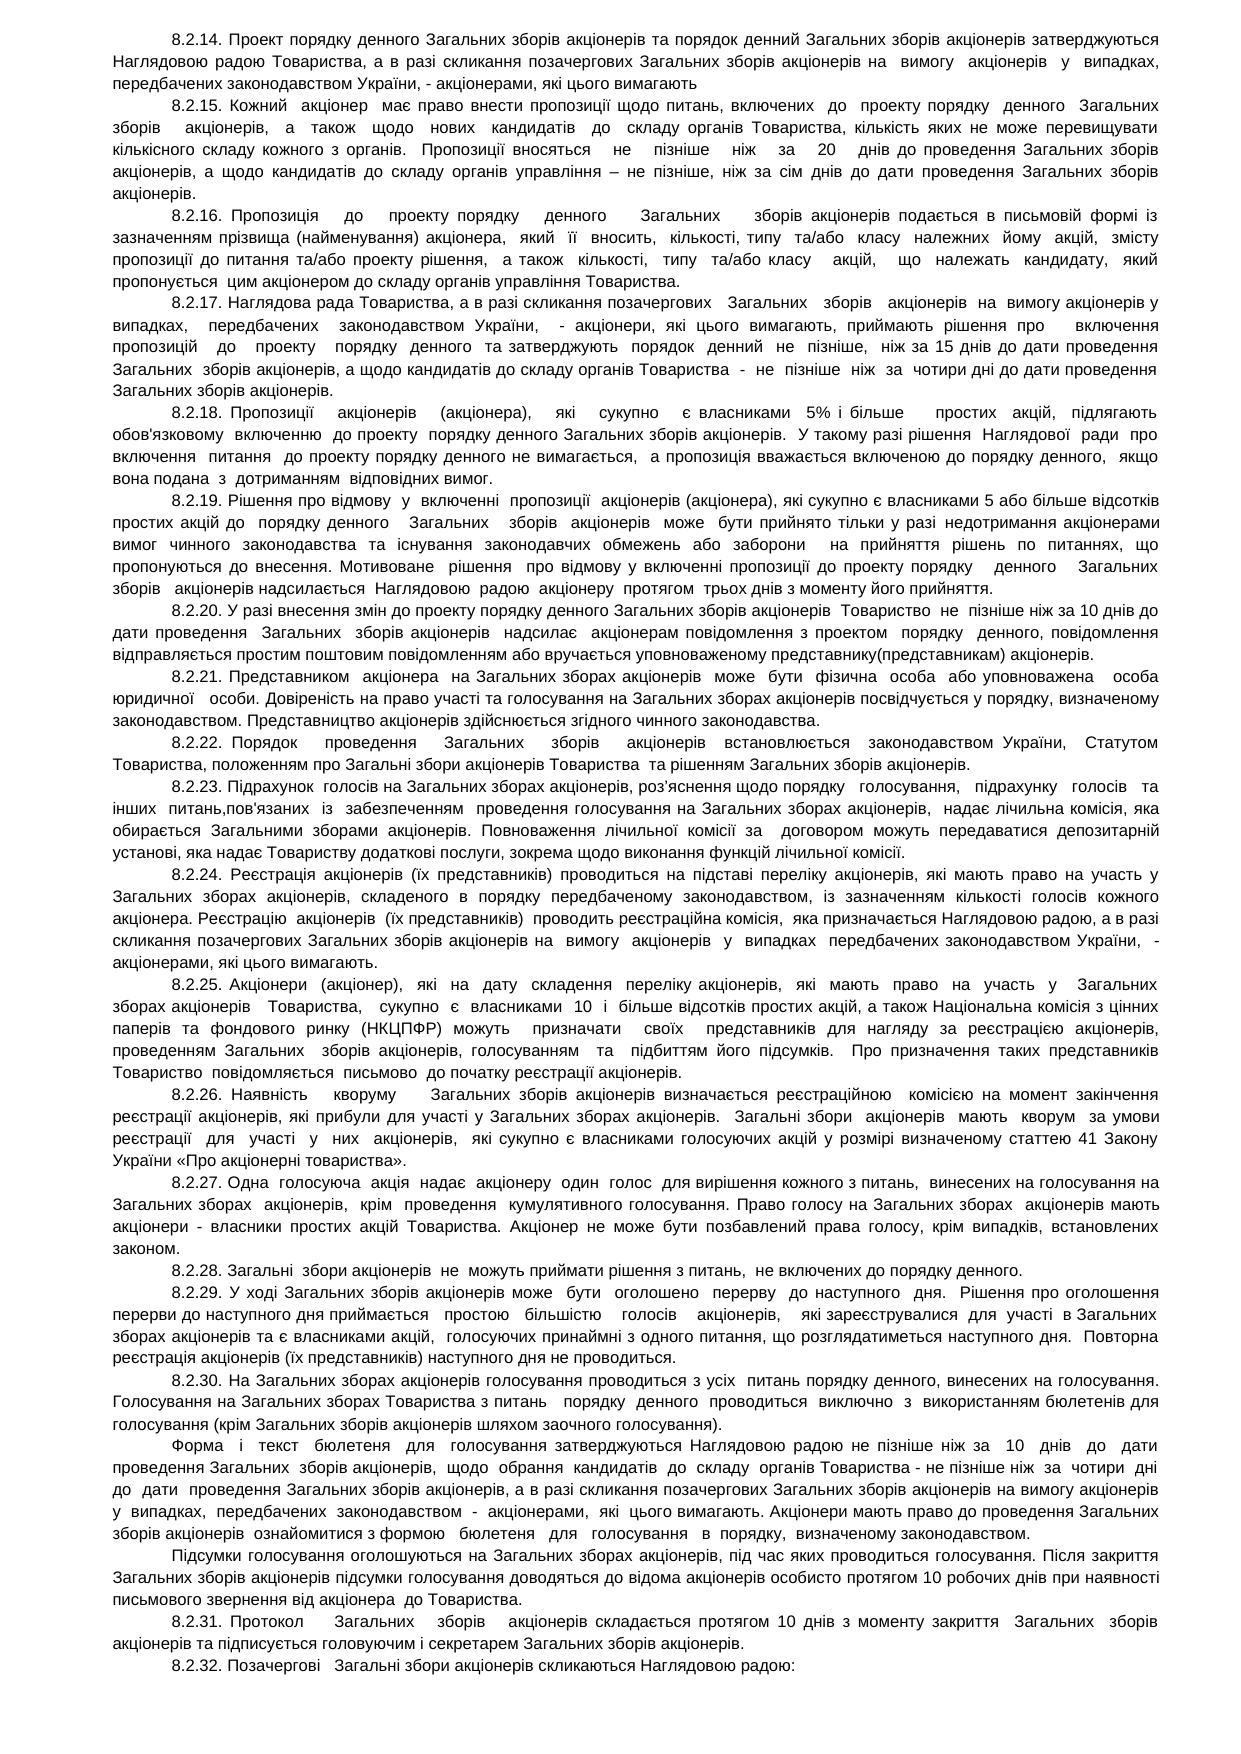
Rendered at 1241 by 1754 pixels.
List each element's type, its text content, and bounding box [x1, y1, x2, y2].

text 8.2.15. Кожний акціонер має право внести пропозиції щодо питань, включених до проекту порядку денного Загальних зборів акціонерів, а також щодо нових кандидатів до складу органів Товариства, кількість яких не може перевищувати кількісного складу кожного з органів. Пропозиції вносяться не пізніше ніж за 20 днів до проведення Загальних зборів акціонерів, а щодо кандидатів до складу органів управління – не пізніше, ніж за сім днів до дати проведення Загальних зборів акціонерів. [112, 96, 1160, 203]
text 8.2.16. Пропозиція до проекту порядку денного Загальних зборів акціонерів подається в письмовій формі із зазначенням прізвища (найменування) акціонера, який її вносить, кількості, типу та/або класу належних йому акцій, змісту пропозиції до питання та/або проекту рішення, а також кількості, типу та/або класу акцій, що належать кандидату, який пропонується цим акціонером до складу органів управління Товариства. [112, 205, 1160, 291]
text 8.2.22. Порядок проведення Загальних зборів акціонерів встановлюється законодавством України, Статутом Товариства, положенням про Загальні збори акціонерів Товариства та рішенням Загальних зборів акціонерів. [112, 733, 1160, 774]
text Форма і текст бюлетеня для голосування затверджуються Наглядовою радою не пізніше ніж за 10 днів до дати проведення Загальних зборів акціонерів, щодо обрання кандидатів до складу органів Товариства - не пізніше ніж за чотири дні до дати проведення Загальних зборів акціонерів, а в разі скликання позачергових Загальних зборів акціонерів на вимогу акціонерів у випадках, передбачених законодавством - акціонерами, які цього вимагають. Акціонери мають право до проведення Загальних зборів акціонерів ознайомитися з формою бюлетеня для голосування в порядку, визначеному законодавством. [112, 1436, 1160, 1543]
text 8.2.26. Наявність кворуму Загальних зборів акціонерів визначається реєстраційною комісією на момент закінчення реєстрації акціонерів, які прибули для участі у Загальних зборах акціонерів. Загальні збори акціонерів мають кворум за умови реєстрації для участі у них акціонерів, які сукупно є власниками голосуючих акцій у розмірі визначеному статтею 41 Закону України «Про акціонерні товариства». [112, 1084, 1160, 1170]
text 8.2.28. Загальні збори акціонерів не можуть приймати рішення з питань, не включених до порядку денного. [112, 1260, 1160, 1279]
text 8.2.29. У ході Загальних зборів акціонерів може бути оголошено перерву до наступного дня. Рішення про оголошення перерви до наступного дня приймається простою більшістю голосів акціонерів, які зареєструвалися для участі в Загальних зборах акціонерів та є власниками акцій, голосуючих принаймні з одного питання, що розглядатиметься наступного дня. Повторна реєстрація акціонерів (їх представників) наступного дня не проводиться. [112, 1282, 1160, 1367]
text 8.2.17. Наглядова рада Товариства, а в разі скликання позачергових Загальних зборів акціонерів на вимогу акціонерів у випадках, передбачених законодавством України, - акціонери, які цього вимагають, приймають рішення про включення пропозицій до проекту порядку денного та затверджують порядок денний не пізніше, ніж за 15 днів до дати проведення Загальних зборів акціонерів, а щодо кандидатів до складу органів Товариства - не пізніше ніж за чотири дні до дати проведення Загальних зборів акціонерів. [112, 293, 1160, 400]
text 8.2.30. На Загальних зборах акціонерів голосування проводиться з усіх питань порядку денного, винесених на голосування. Голосування на Загальних зборах Товариства з питань порядку денного проводиться виключно з використанням бюлетенів для голосування (крім Загальних зборів акціонерів шляхом заочного голосування). [112, 1370, 1160, 1433]
text 8.2.23. Підрахунок голосів на Загальних зборах акціонерів, роз’яснення щодо порядку голосування, підрахунку голосів та інших питань,пов'язаних із забезпеченням проведення голосування на Загальних зборах акціонерів, надає лічильна комісія, яка обирається Загальними зборами акціонерів. Повноваження лічильної комісії за договором можуть передаватися депозитарній установі, яка надає Товариству додаткові послуги, зокрема щодо виконання функцій лічильної комісії. [112, 777, 1160, 862]
text 8.2.24. Реєстрація акціонерів (їх представників) проводиться на підставі переліку акціонерів, які мають право на участь у Загальних зборах акціонерів, складеного в порядку передбаченому законодавством, із зазначенням кількості голосів кожного акціонера. Реєстрацію акціонерів (їх представників) проводить реєстраційна комісія, яка призначається Наглядовою радою, а в разі скликання позачергових Загальних зборів акціонерів на вимогу акціонерів у випадках передбачених законодавством України, - акціонерами, які цього вимагають. [112, 865, 1160, 972]
text 8.2.31. Протокол Загальних зборів акціонерів складається протягом 10 днів з моменту закриття Загальних зборів акціонерів та підписується головуючим і секретарем Загальних зборів акціонерів. [112, 1612, 1160, 1653]
text 8.2.19. Рішення про відмову у включенні пропозиції акціонерів (акціонера), які сукупно є власниками 5 або більше відсотків простих акцій до порядку денного Загальних зборів акціонерів може бути прийнято тільки у разі недотримання акціонерами вимог чинного законодавства та існування законодавчих обмежень або заборони на прийняття рішень по питаннях, що пропонуються до внесення. Мотивоване рішення про відмову у включенні пропозиції до проекту порядку денного Загальних зборів акціонерів надсилається Наглядовою радою акціонеру протягом трьох днів з моменту його прийняття. [112, 491, 1160, 598]
text 8.2.14. Проект порядку денного Загальних зборів акціонерів та порядок денний Загальних зборів акціонерів затверджуються Наглядовою радою Товариства, а в разі скликання позачергових Загальних зборів акціонерів на вимогу акціонерів у випадках, передбачених законодавством України, - акціонерами, які цього вимагають [112, 29, 1160, 93]
text 8.2.32. Позачергові Загальні збори акціонерів скликаються Наглядовою радою: [112, 1656, 1160, 1675]
text 8.2.27. Одна голосуюча акція надає акціонеру один голос для вирішення кожного з питань, винесених на голосування на Загальних зборах акціонерів, крім проведення кумулятивного голосування. Право голосу на Загальних зборах акціонерів мають акціонери - власники простих акцій Товариства. Акціонер не може бути позбавлений права голосу, крім випадків, встановлених законом. [112, 1172, 1160, 1258]
text 8.2.20. У разі внесення змін до проекту порядку денного Загальних зборів акціонерів Товариство не пізніше ніж за 10 днів до дати проведення Загальних зборів акціонерів надсилає акціонерам повідомлення з проектом порядку денного, повідомлення відправляється простим поштовим повідомленням або вручається уповноваженому представнику(представникам) акціонерів. [112, 601, 1160, 664]
text 8.2.21. Представником акціонера на Загальних зборах акціонерів може бути фізична особа або уповноважена особа юридичної особи. Довіреність на право участі та голосування на Загальних зборах акціонерів посвідчується у порядку, визначеному законодавством. Представництво акціонерів здійснюється згідного чинного законодавства. [112, 667, 1160, 730]
text 8.2.18. Пропозиції акціонерів (акціонера), які сукупно є власниками 5% і більше простих акцій, підлягають обов'язковому включенню до проекту порядку денного Загальних зборів акціонерів. У такому разі рішення Наглядової ради про включення питання до проекту порядку денного не вимагається, а пропозиція вважається включеною до порядку денного, якщо вона подана з дотриманням відповідних вимог. [112, 403, 1160, 488]
text 8.2.25. Акціонери (акціонер), які на дату складення переліку акціонерів, які мають право на участь у Загальних зборах акціонерів Товариства, сукупно є власниками 10 і більше відсотків простих акцій, а також Національна комісія з цінних паперів та фондового ринку (НКЦПФР) можуть призначати своїх представників для нагляду за реєстрацією акціонерів, проведенням Загальних зборів акціонерів, голосуванням та підбиттям його підсумків. Про призначення таких представників Товариство повідомляється письмово до початку реєстрації акціонерів. [112, 975, 1160, 1082]
text Підсумки голосування оголошуються на Загальних зборах акціонерів, під час яких проводиться голосування. Після закриття Загальних зборів акціонерів підсумки голосування доводяться до відома акціонерів особисто протягом 10 робочих днів при наявності письмового звернення від акціонера до Товариства. [112, 1546, 1160, 1609]
